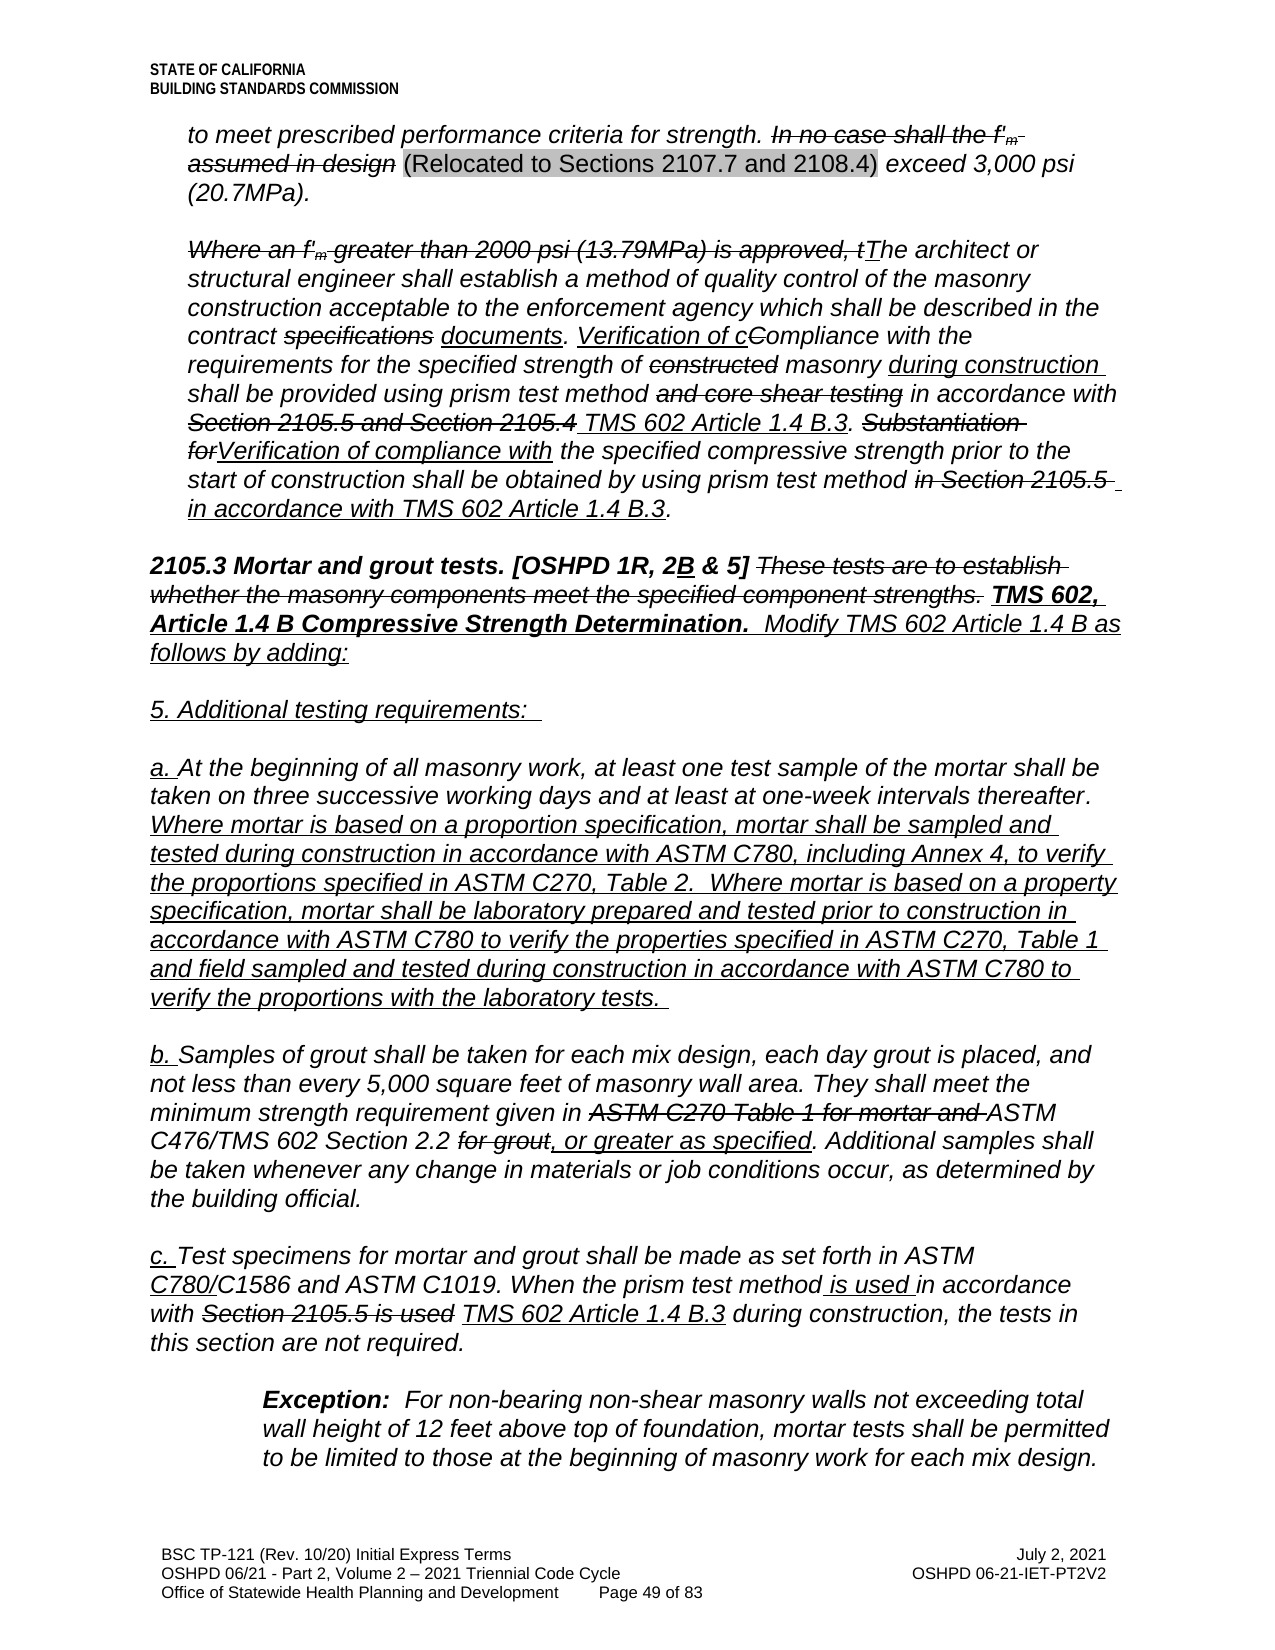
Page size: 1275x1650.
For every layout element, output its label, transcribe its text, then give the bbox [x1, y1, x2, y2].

text a. At the beginning of all masonry work, at least one test sample of the mortar shall be taken on three successive working days and at least at one-week intervals thereafter. Where mortar is based on a proportion specification, mortar shall be sampled and tested during construction in accordance with ASTM C780, including Annex 4, to verify the proportions specified in ASTM C270, Table 2. Where mortar is based on a property specification, mortar shall be laboratory prepared and tested prior to construction in accordance with ASTM C780 to verify the properties specified in ASTM C270, Table 1 and field sampled and tested during construction in accordance with ASTM C780 to verify the proportions with the laboratory tests. [150, 752, 1125, 1011]
text Exception: For non-bearing non-shear masonry walls not exceeding total wall height of 12 feet above top of foundation, mortar tests shall be permitted to be limited to those at the beginning of masonry work for each mix design. [262, 1385, 1125, 1471]
text c. Test specimens for mortar and grout shall be made as set forth in ASTM C780/C1586 and ASTM C1019. When the prism test method is used in accordance with Section 2105.5 is used TMS 602 Article 1.4 B.3 during construction, the tests in this section are not required. [150, 1241, 1125, 1356]
text Where an f'm greater than 2000 psi (13.79MPa) is approved, tThe architect or structural engineer shall establish a method of quality control of the masonry construction acceptable to the enforcement agency which shall be described in the contract specifications documents. Verification of cCompliance with the requirements for the specified strength of constructed masonry during construction shall be provided using prism test method and core shear testing in accordance with Section 2105.5 and Section 2105.4 TMS 602 Article 1.4 B.3. Substantiation forVerification of compliance with the specified compressive strength prior to the start of construction shall be obtained by using prism test method in Section 2105.5 in accordance with TMS 602 Article 1.4 B.3. [187, 235, 1125, 522]
text 2105.3 Mortar and grout tests. [OSHPD 1R, 2B & 5] These tests are to establish whether the masonry components meet the specified component strengths. TMS 602, Article 1.4 B Compressive Strength Determination. Modify TMS 602 Article 1.4 B as follows by adding: [150, 551, 1125, 666]
text 5. Additional testing requirements: [150, 695, 1125, 724]
text b. Samples of grout shall be taken for each mix design, each day grout is placed, and not less than every 5,000 square feet of masonry wall area. They shall meet the minimum strength requirement given in ASTM C270 Table 1 for mortar and ASTM C476/TMS 602 Section 2.2 for grout, or greater as specified. Additional samples shall be taken whenever any change in materials or job conditions occur, as determined by the building official. [150, 1040, 1125, 1212]
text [187, 120, 1125, 206]
